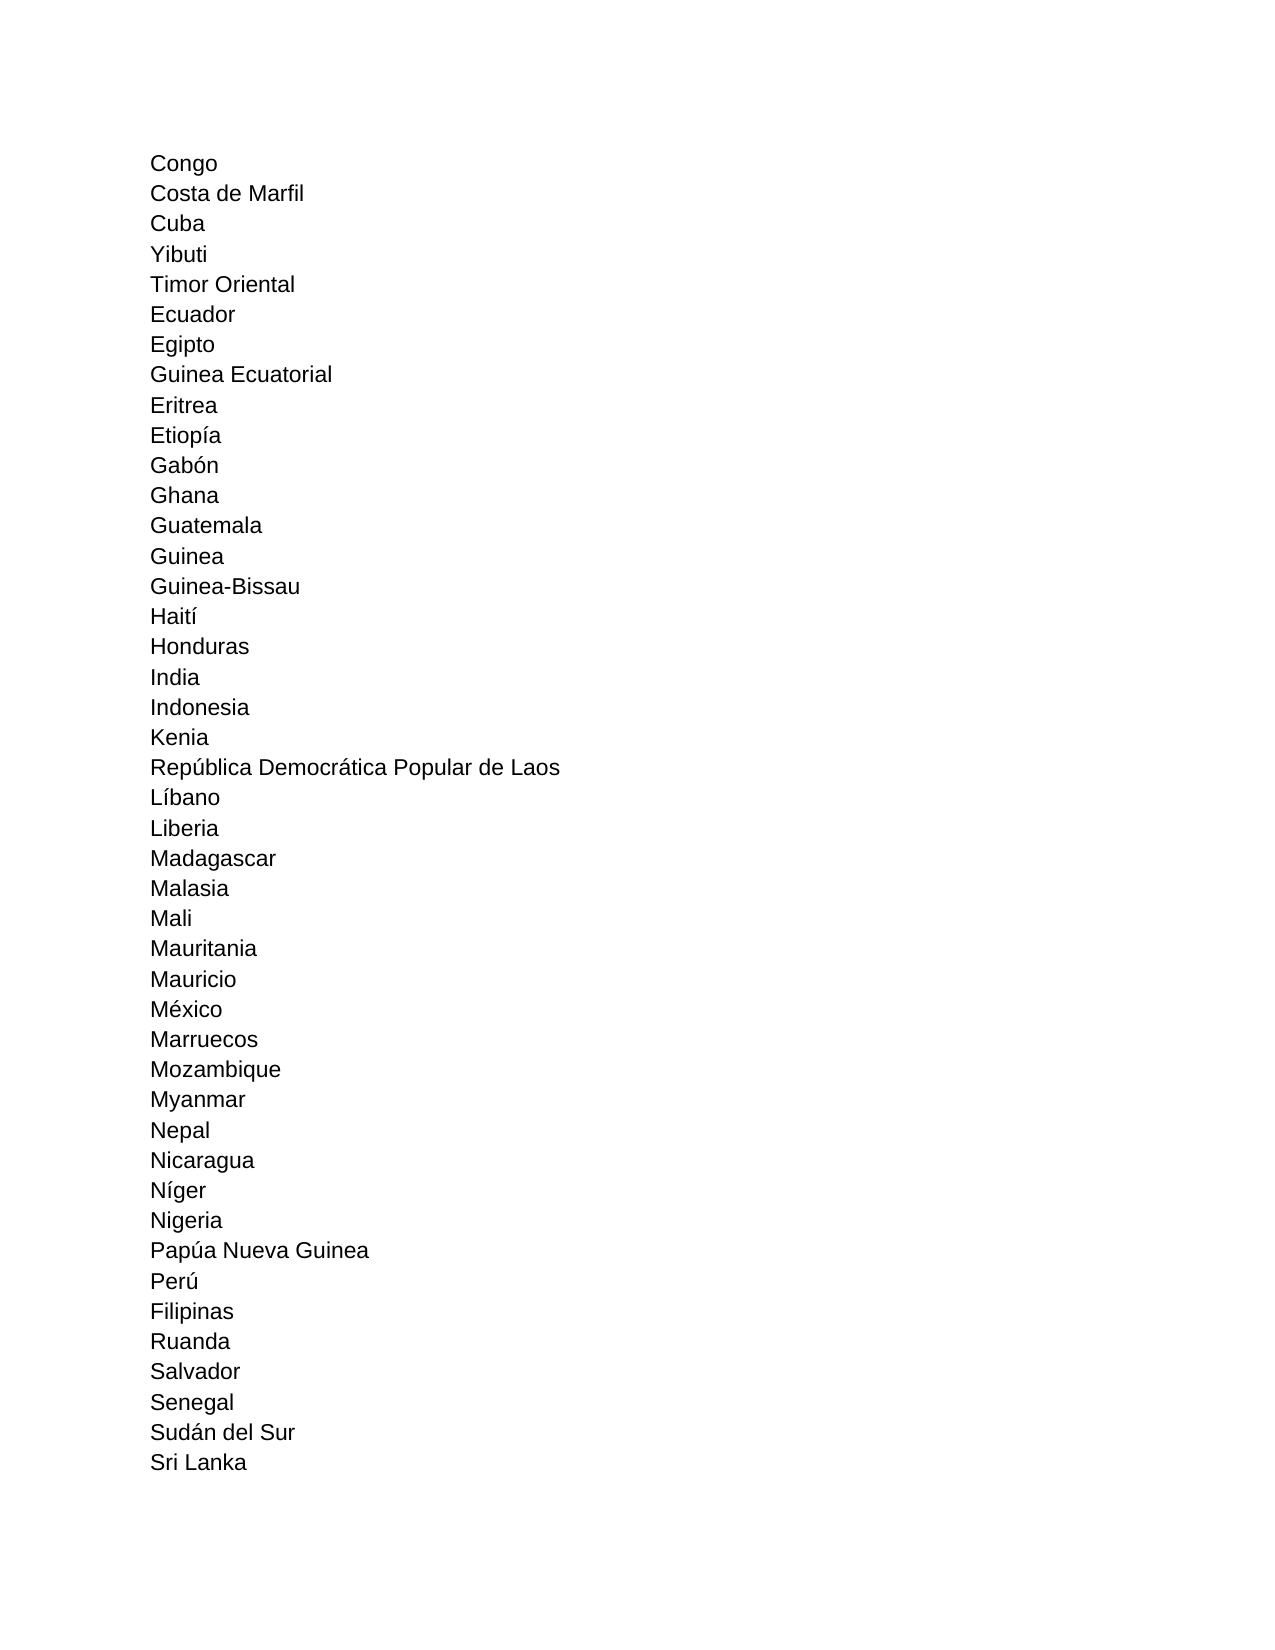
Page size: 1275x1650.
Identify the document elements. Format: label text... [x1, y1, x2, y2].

text Congo [150, 150, 1125, 176]
text Níger [150, 1177, 1125, 1203]
text Mozambique [150, 1056, 1125, 1083]
text Eritrea [150, 392, 1125, 418]
text Mauritania [150, 935, 1125, 962]
text Nepal [150, 1117, 1125, 1143]
text Nicaragua [150, 1147, 1125, 1173]
text Guinea Ecuatorial [150, 361, 1125, 388]
text Etiopía [150, 422, 1125, 448]
text Guinea-Bissau [150, 573, 1125, 599]
text Cuba [150, 210, 1125, 237]
text Marruecos [150, 1026, 1125, 1052]
text Nigeria [150, 1207, 1125, 1234]
text Líbano [150, 784, 1125, 811]
text Perú [150, 1268, 1125, 1294]
text Salvador [150, 1358, 1125, 1385]
text India [150, 663, 1125, 690]
text Egipto [150, 331, 1125, 358]
text Costa de Marfil [150, 180, 1125, 207]
text Kenia [150, 724, 1125, 750]
text Timor Oriental [150, 271, 1125, 297]
text Haití [150, 603, 1125, 629]
text Myanmar [150, 1086, 1125, 1113]
text Liberia [150, 814, 1125, 841]
text Gabón [150, 452, 1125, 478]
text Indonesia [150, 694, 1125, 720]
text Papúa Nueva Guinea [150, 1237, 1125, 1264]
text Senegal [150, 1388, 1125, 1415]
text Ruanda [150, 1328, 1125, 1354]
text Sri Lanka [150, 1449, 1125, 1475]
text Sudán del Sur [150, 1419, 1125, 1445]
text Madagascar [150, 845, 1125, 871]
text Mali [150, 905, 1125, 932]
text Guinea [150, 543, 1125, 569]
text Yibuti [150, 241, 1125, 267]
text Malasia [150, 875, 1125, 901]
text Ghana [150, 482, 1125, 509]
text Ecuador [150, 301, 1125, 327]
text México [150, 996, 1125, 1022]
text Filipinas [150, 1298, 1125, 1324]
text República Democrática Popular de Laos [150, 754, 1125, 781]
text Honduras [150, 633, 1125, 660]
text Guatemala [150, 512, 1125, 539]
text Mauricio [150, 966, 1125, 992]
